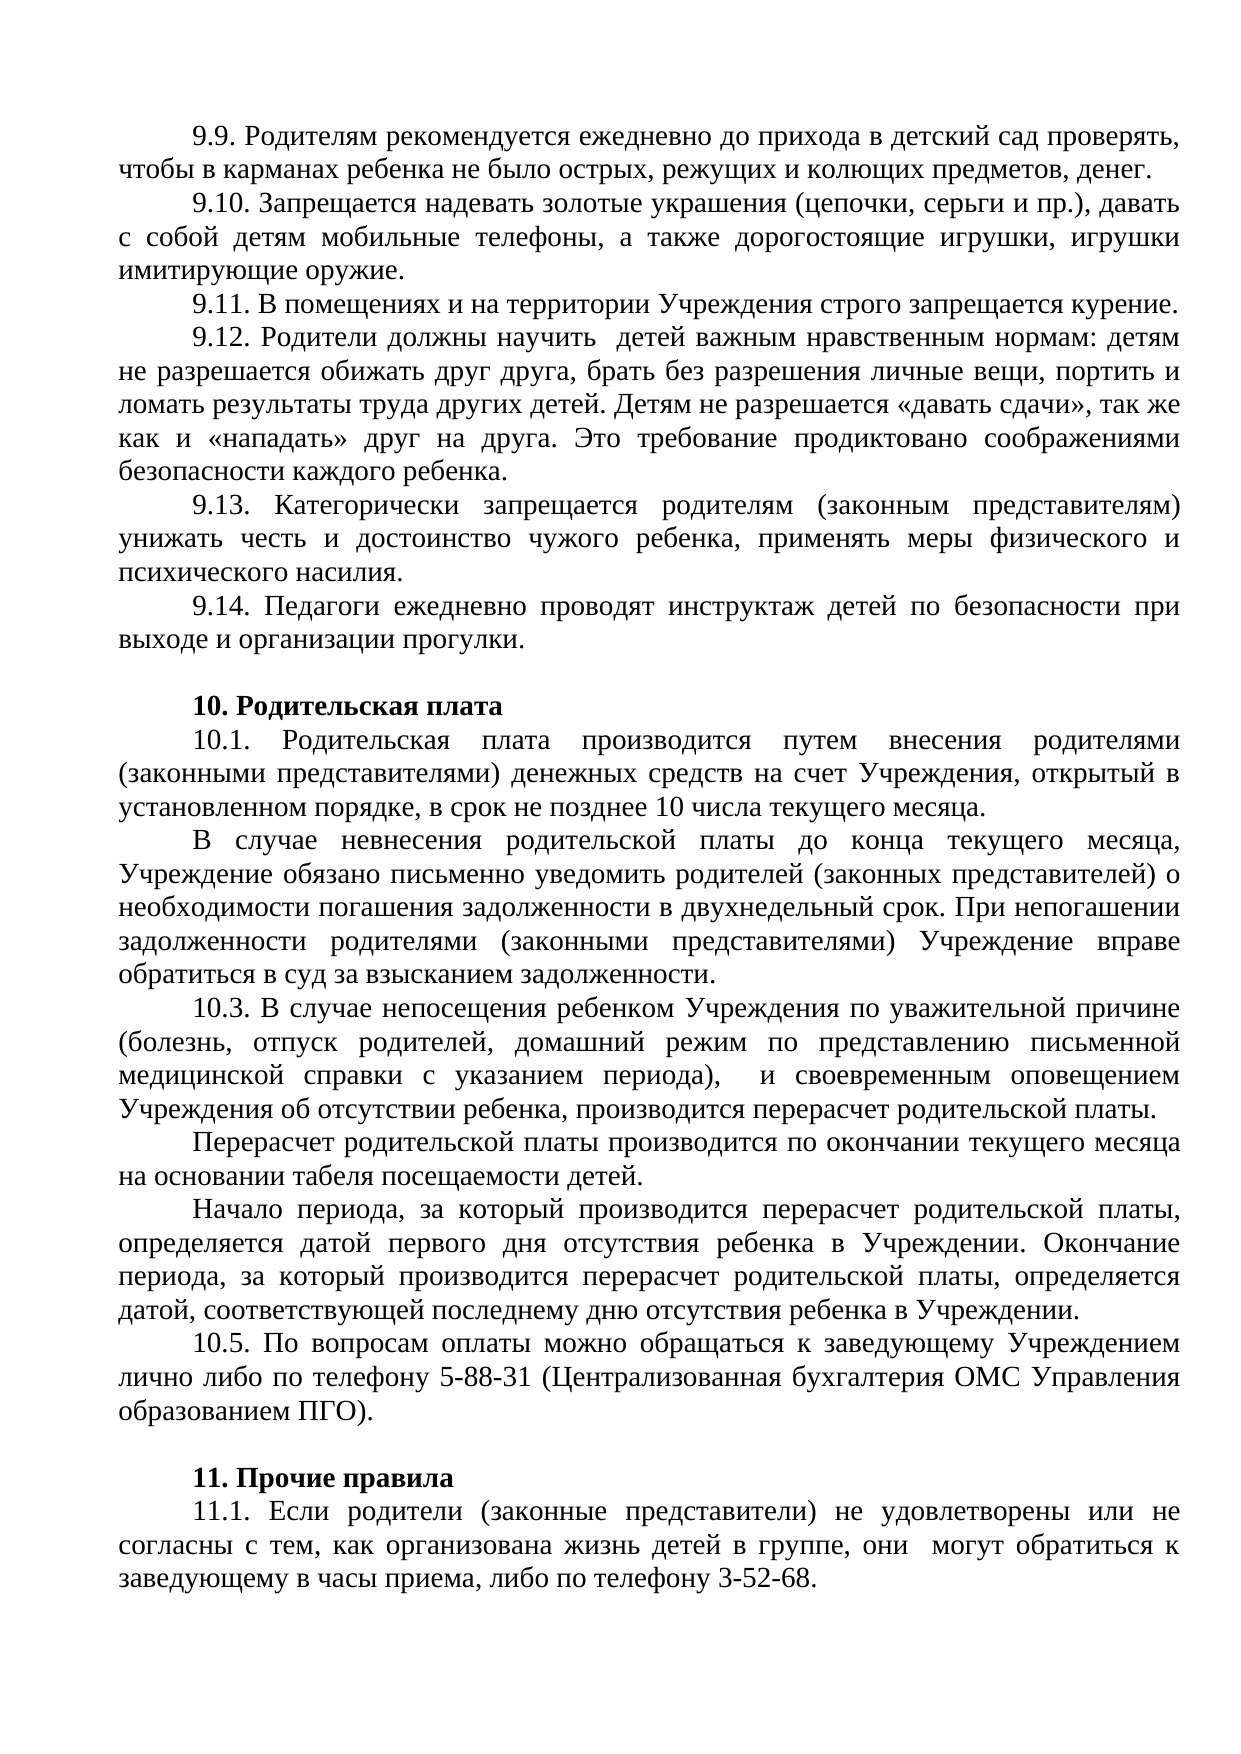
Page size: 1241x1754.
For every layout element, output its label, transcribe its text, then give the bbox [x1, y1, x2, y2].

text 9.9. Родителям рекомендуется ежедневно до прихода в детский сад проверять, чтобы в карманах ребенка не было острых, режущих и колющих предметов, денег. [118, 118, 1181, 185]
text 10. Родительская плата [118, 688, 1181, 722]
text 10.1. Родительская плата производится путем внесения родителями (законными представителями) денежных средств на счет Учреждения, открытый в установленном порядке, в срок не позднее 10 числа текущего месяца. [118, 722, 1181, 822]
text В случае невнесения родительской платы до конца текущего месяца, Учреждение обязано письменно уведомить родителей (законных представителей) о необходимости погашения задолженности в двухнедельный срок. При непогашении задолженности родителями (законными представителями) Учреждение вправе обратиться в суд за взысканием задолженности. [118, 822, 1181, 990]
text 9.10. Запрещается надевать золотые украшения (цепочки, серьги и пр.), давать с собой детям мобильные телефоны, а также дорогостоящие игрушки, игрушки имитирующие оружие. [118, 185, 1181, 286]
text 9.12. Родители должны научить детей важным нравственным нормам: детям не разрешается обижать друг друга, брать без разрешения личные вещи, портить и ломать результаты труда других детей. Детям не разрешается «давать сдачи», так же как и «нападать» друг на друга. Это требование продиктовано соображениями безопасности каждого ребенка. [118, 319, 1181, 487]
text Начало периода, за который производится перерасчет родительской платы, определяется датой первого дня отсутствия ребенка в Учреждении. Окончание периода, за который производится перерасчет родительской платы, определяется датой, соответствующей последнему дню отсутствия ребенка в Учреждении. [118, 1191, 1181, 1326]
text 9.14. Педагоги ежедневно проводят инструктаж детей по безопасности при выходе и организации прогулки. [118, 588, 1181, 655]
text 9.13. Категорически запрещается родителям (законным представителям) унижать честь и достоинство чужого ребенка, применять меры физического и психического насилия. [118, 487, 1181, 588]
text 10.5. По вопросам оплаты можно обращаться к заведующему Учреждением лично либо по телефону 5-88-31 (Централизованная бухгалтерия ОМС Управления образованием ПГО). [118, 1326, 1181, 1426]
text 11.1. Если родители (законные представители) не удовлетворены или не согласны с тем, как организована жизнь детей в группе, они могут обратиться к заведующему в часы приема, либо по телефону 3-52-68. [118, 1493, 1181, 1594]
text 10.3. В случае непосещения ребенком Учреждения по уважительной причине (болезнь, отпуск родителей, домашний режим по представлению письменной медицинской справки с указанием периода), и своевременным оповещением Учреждения об отсутствии ребенка, производится перерасчет родительской платы. [118, 990, 1181, 1124]
text Перерасчет родительской платы производится по окончании текущего месяца на основании табеля посещаемости детей. [118, 1124, 1181, 1191]
text 9.11. В помещениях и на территории Учреждения строго запрещается курение. [118, 286, 1181, 319]
text 11. Прочие правила [118, 1460, 1181, 1493]
